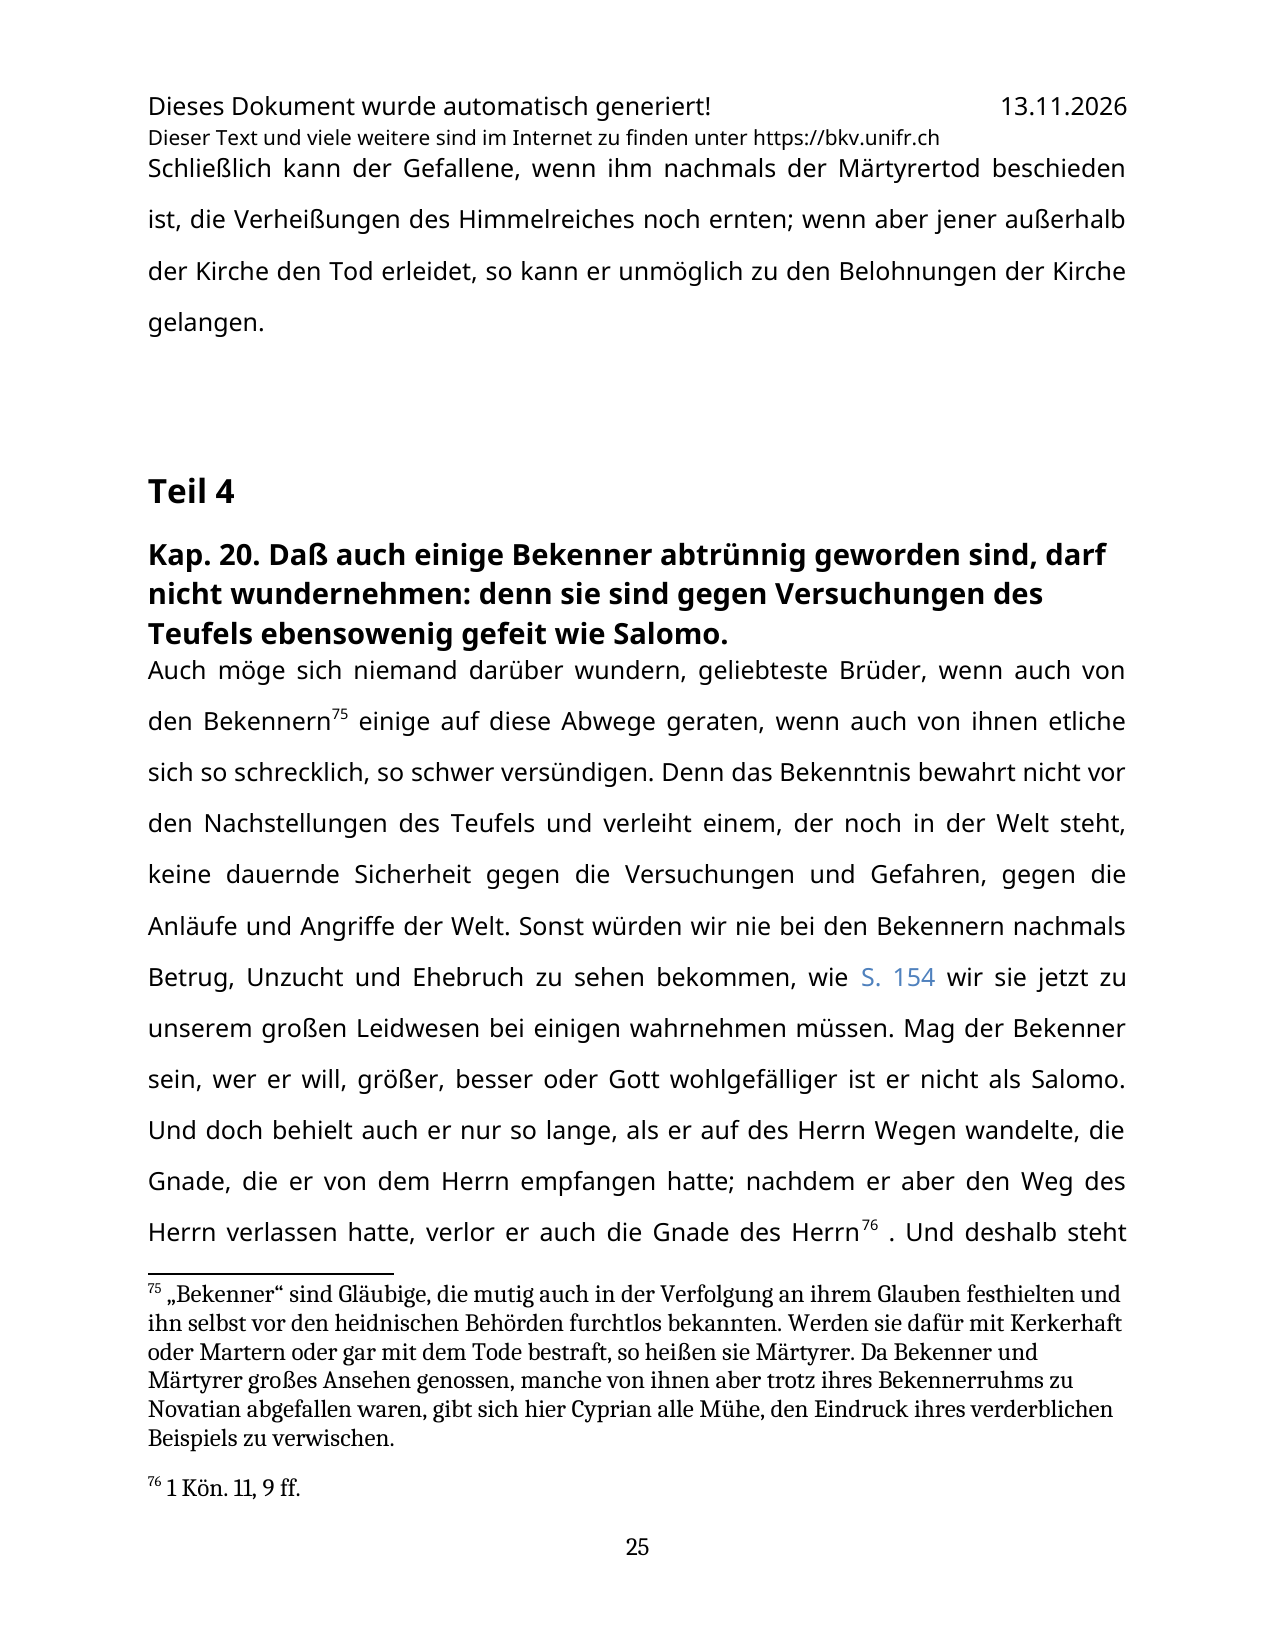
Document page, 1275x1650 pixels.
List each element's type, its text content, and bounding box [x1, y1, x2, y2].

subtitle Teil 4 [148, 468, 1127, 513]
subtitle Kap. 20. Daß auch einige Bekenner abtrünnig geworden sind, darf nicht wundernehmen: denn sie sind gegen Versuchungen des Teufels ebensowenig gefeit wie Salomo. [148, 534, 1127, 653]
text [148, 151, 1127, 338]
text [148, 653, 1127, 1248]
